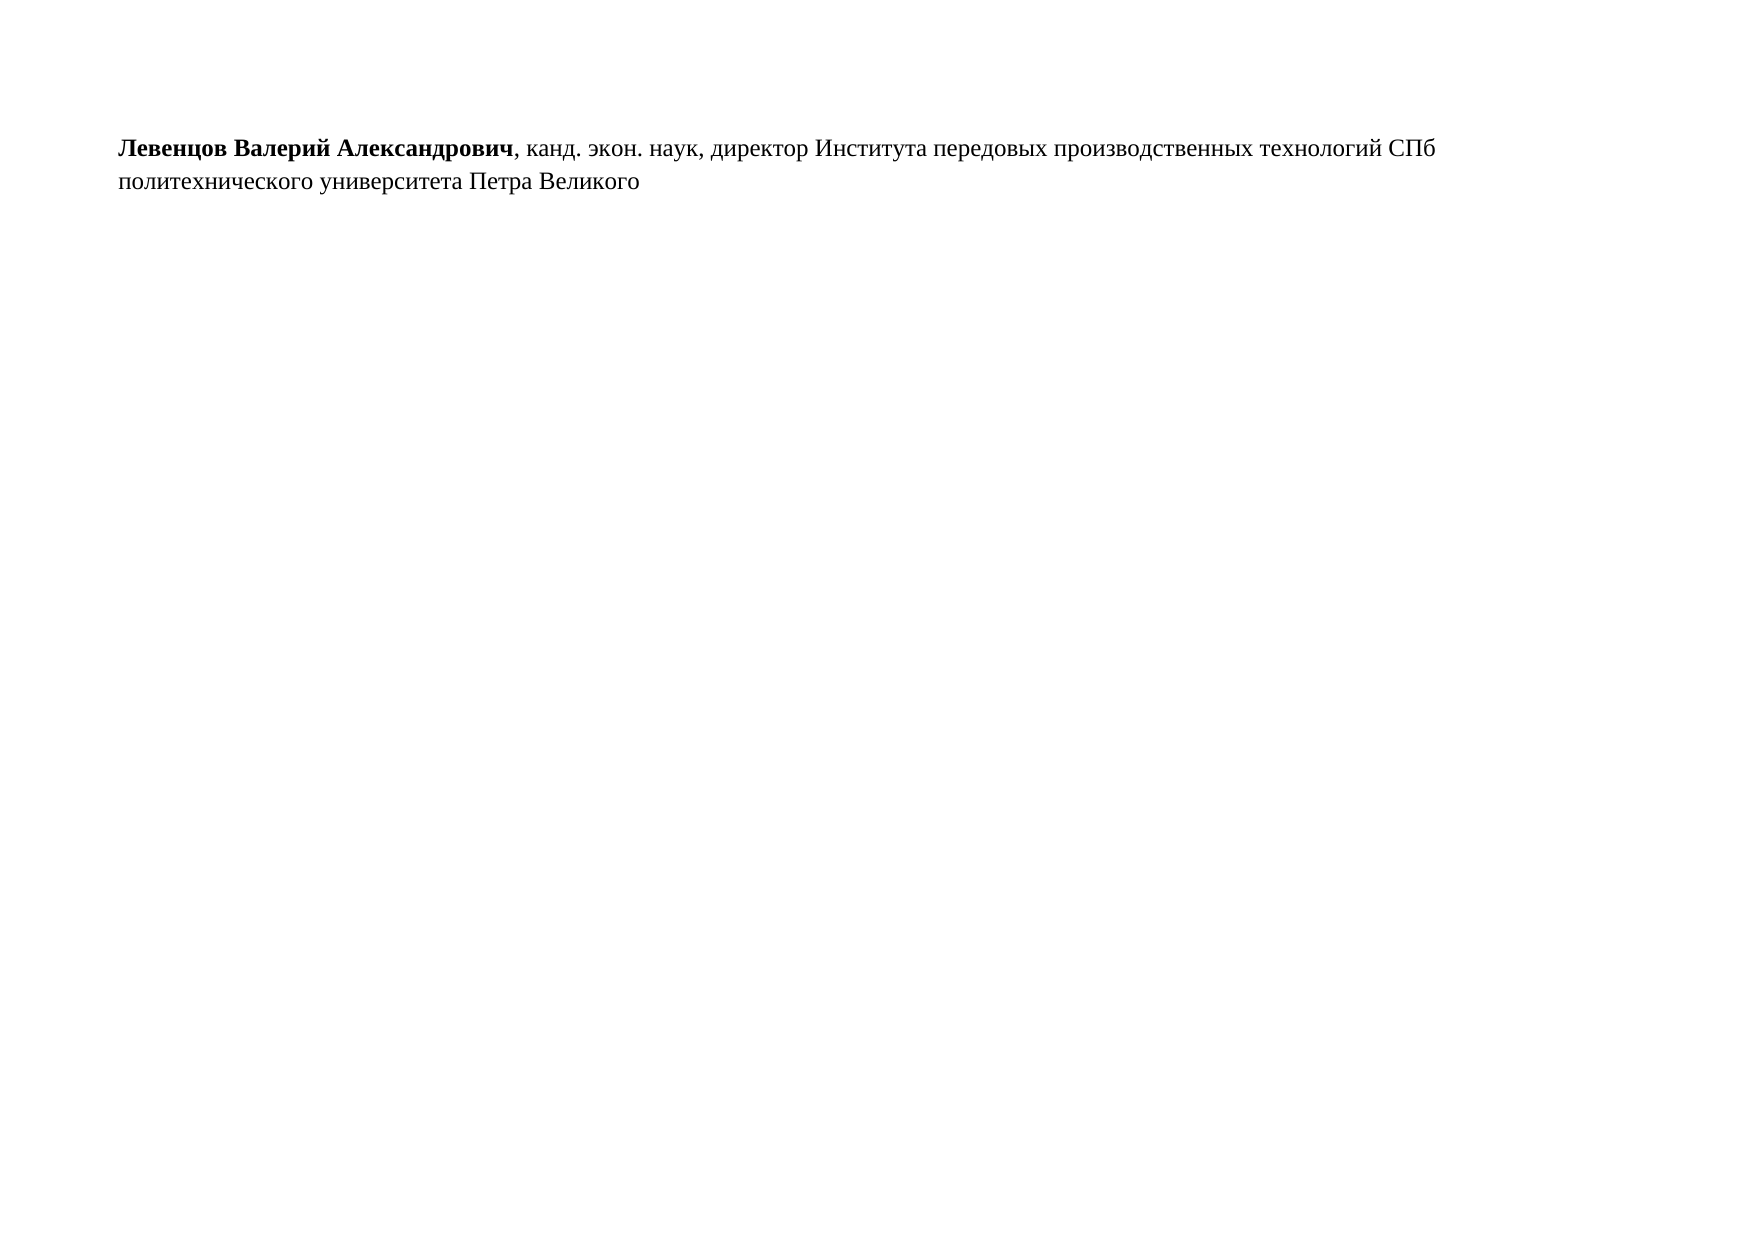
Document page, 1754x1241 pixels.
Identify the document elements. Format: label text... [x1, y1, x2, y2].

text Левенцов Валерий Александрович, канд. экон. наук, директор Института передовых производственных технологий СПб политехнического университета Петра Великого [118, 133, 1636, 195]
